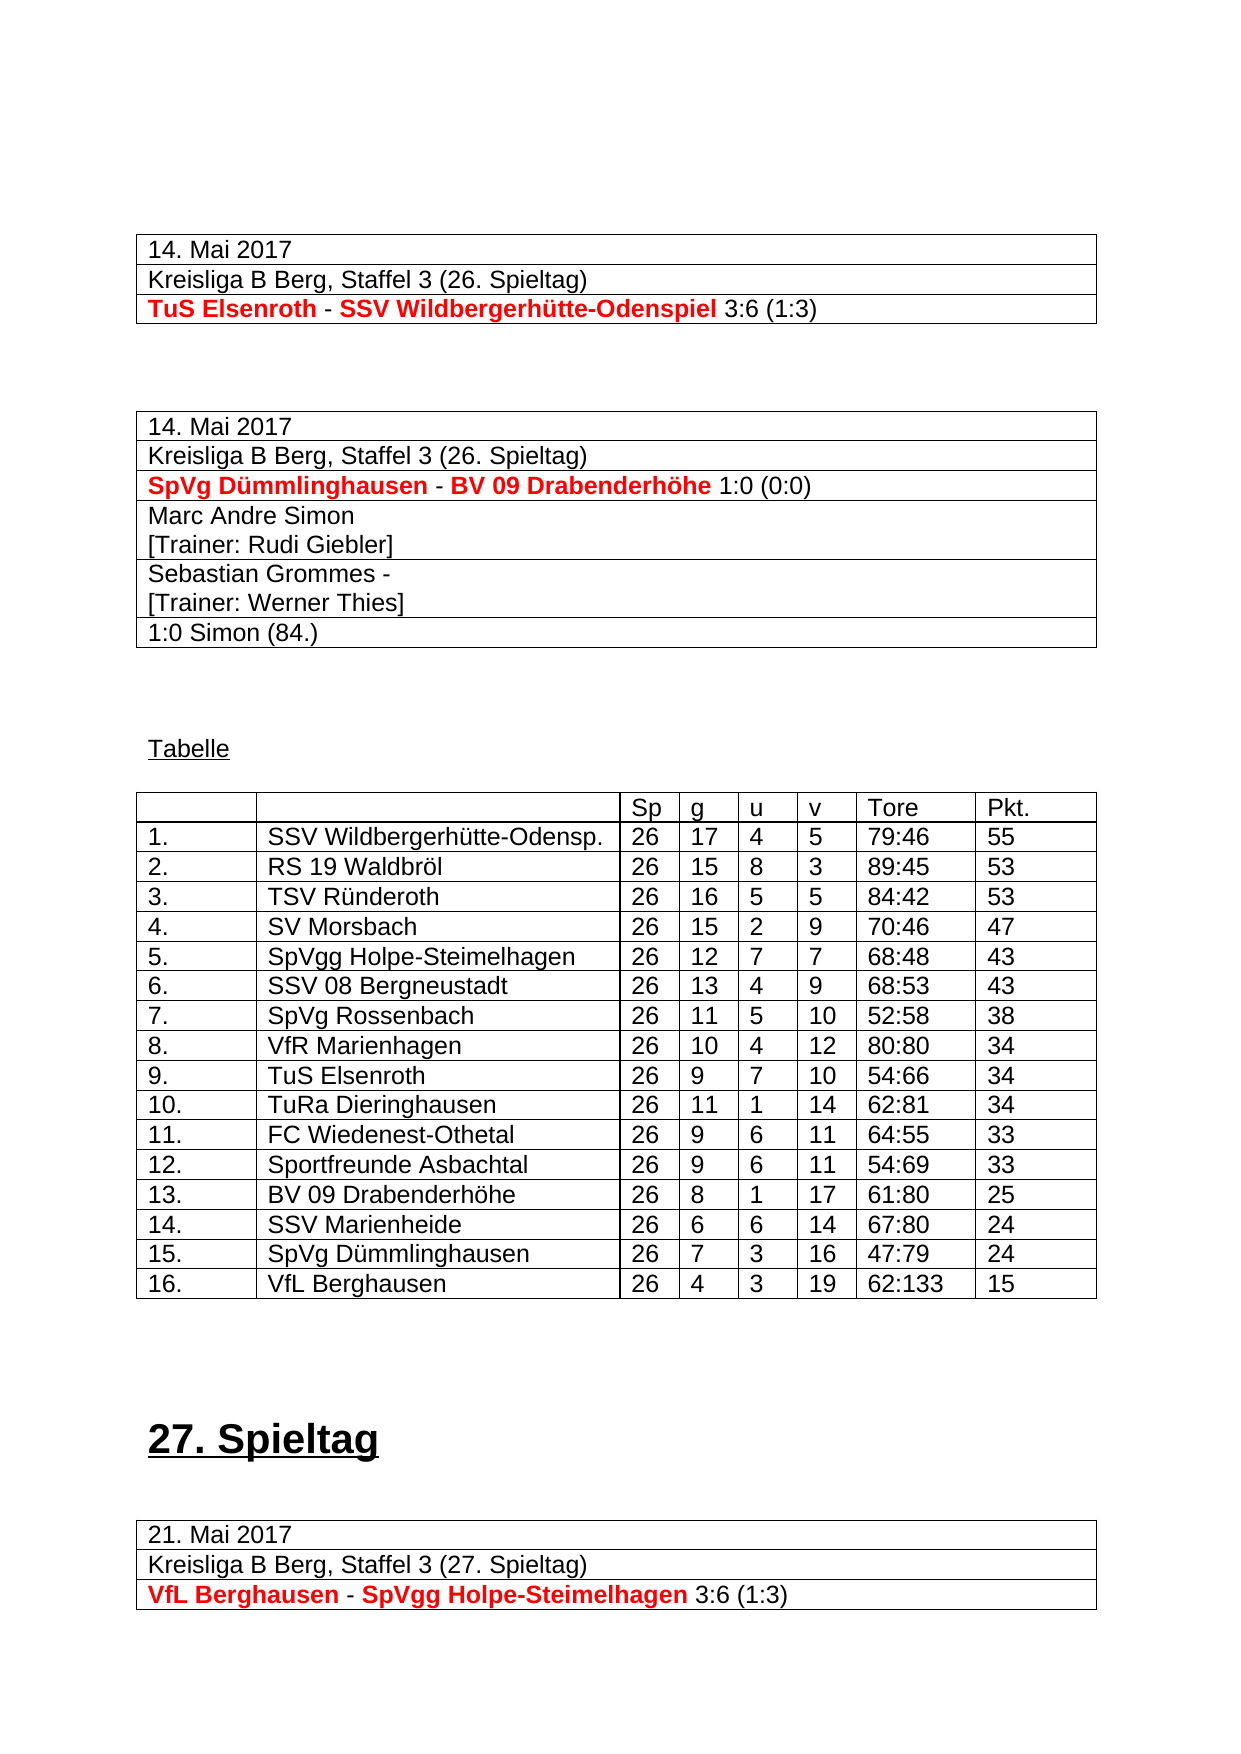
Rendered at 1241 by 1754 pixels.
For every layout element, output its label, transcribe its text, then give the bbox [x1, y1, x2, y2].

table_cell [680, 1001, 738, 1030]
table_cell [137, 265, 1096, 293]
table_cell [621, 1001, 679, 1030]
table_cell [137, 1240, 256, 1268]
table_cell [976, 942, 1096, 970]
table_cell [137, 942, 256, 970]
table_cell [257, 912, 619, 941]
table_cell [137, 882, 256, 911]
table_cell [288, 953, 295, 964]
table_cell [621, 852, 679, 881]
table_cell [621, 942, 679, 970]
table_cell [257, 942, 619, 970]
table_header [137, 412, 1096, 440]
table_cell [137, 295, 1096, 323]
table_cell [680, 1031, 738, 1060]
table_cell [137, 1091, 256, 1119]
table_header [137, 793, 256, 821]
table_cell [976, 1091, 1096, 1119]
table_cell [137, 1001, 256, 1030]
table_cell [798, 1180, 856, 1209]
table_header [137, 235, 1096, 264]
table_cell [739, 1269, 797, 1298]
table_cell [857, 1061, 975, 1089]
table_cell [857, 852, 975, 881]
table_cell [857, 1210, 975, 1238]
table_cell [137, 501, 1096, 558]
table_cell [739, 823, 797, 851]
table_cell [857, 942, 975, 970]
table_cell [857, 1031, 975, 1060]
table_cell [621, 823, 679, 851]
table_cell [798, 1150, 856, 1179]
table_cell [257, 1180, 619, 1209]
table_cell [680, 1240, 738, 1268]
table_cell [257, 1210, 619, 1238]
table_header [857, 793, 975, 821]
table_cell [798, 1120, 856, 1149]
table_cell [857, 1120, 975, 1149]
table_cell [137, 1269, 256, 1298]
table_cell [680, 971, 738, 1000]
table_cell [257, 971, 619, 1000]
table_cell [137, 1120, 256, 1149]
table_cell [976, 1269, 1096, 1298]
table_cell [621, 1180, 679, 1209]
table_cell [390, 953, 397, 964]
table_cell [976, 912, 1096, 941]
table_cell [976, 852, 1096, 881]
text 27. Spieltag [148, 1414, 1093, 1462]
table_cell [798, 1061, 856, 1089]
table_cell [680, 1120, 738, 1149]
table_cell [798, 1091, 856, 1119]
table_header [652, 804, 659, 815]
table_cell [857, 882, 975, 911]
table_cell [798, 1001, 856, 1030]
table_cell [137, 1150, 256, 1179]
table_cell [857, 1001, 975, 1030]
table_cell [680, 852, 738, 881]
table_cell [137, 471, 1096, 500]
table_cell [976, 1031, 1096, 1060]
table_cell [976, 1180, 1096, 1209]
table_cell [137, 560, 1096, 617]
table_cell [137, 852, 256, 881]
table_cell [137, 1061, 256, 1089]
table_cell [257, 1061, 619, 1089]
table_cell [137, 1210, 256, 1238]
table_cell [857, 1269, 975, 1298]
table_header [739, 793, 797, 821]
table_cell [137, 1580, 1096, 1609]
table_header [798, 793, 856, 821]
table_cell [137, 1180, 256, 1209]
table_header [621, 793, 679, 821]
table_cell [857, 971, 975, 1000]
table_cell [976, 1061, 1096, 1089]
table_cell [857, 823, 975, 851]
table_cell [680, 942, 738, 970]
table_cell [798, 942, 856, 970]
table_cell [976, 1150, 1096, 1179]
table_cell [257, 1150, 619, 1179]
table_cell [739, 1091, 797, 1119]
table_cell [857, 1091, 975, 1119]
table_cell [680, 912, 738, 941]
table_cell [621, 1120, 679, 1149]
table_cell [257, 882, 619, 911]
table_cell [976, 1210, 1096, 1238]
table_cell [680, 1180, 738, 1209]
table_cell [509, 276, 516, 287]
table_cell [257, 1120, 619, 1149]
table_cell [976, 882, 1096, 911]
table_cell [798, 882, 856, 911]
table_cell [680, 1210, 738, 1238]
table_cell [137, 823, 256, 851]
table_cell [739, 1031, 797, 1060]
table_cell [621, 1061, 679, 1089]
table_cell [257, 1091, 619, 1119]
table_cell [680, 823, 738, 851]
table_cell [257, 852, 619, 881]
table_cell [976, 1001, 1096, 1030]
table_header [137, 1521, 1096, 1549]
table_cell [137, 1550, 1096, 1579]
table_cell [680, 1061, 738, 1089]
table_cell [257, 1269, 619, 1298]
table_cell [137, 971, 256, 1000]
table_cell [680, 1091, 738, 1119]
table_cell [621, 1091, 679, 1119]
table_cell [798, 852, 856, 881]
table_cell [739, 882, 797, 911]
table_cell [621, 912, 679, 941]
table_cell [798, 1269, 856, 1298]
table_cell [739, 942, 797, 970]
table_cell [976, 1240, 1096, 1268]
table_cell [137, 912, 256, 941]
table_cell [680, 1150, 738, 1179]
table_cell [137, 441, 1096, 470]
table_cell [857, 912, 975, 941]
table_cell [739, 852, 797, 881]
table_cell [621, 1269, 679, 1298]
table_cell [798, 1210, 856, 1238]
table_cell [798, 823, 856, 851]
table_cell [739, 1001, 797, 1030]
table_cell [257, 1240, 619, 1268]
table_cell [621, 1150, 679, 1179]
text Tabelle [148, 734, 1093, 763]
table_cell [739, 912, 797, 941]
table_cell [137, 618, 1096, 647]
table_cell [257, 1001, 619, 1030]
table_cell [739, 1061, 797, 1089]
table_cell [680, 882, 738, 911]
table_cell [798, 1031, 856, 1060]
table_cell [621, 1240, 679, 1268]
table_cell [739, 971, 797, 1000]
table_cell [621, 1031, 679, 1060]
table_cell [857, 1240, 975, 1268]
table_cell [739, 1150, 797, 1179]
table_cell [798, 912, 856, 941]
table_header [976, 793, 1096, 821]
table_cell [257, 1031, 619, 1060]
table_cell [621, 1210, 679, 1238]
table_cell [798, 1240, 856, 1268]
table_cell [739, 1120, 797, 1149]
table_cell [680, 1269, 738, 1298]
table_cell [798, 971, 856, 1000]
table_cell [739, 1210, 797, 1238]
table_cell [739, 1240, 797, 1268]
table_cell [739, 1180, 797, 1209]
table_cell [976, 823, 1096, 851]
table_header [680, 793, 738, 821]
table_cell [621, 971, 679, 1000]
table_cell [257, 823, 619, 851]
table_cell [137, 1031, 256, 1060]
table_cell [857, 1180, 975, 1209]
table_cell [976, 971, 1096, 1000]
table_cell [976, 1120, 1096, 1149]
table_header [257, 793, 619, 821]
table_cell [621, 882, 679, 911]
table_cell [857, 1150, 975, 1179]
